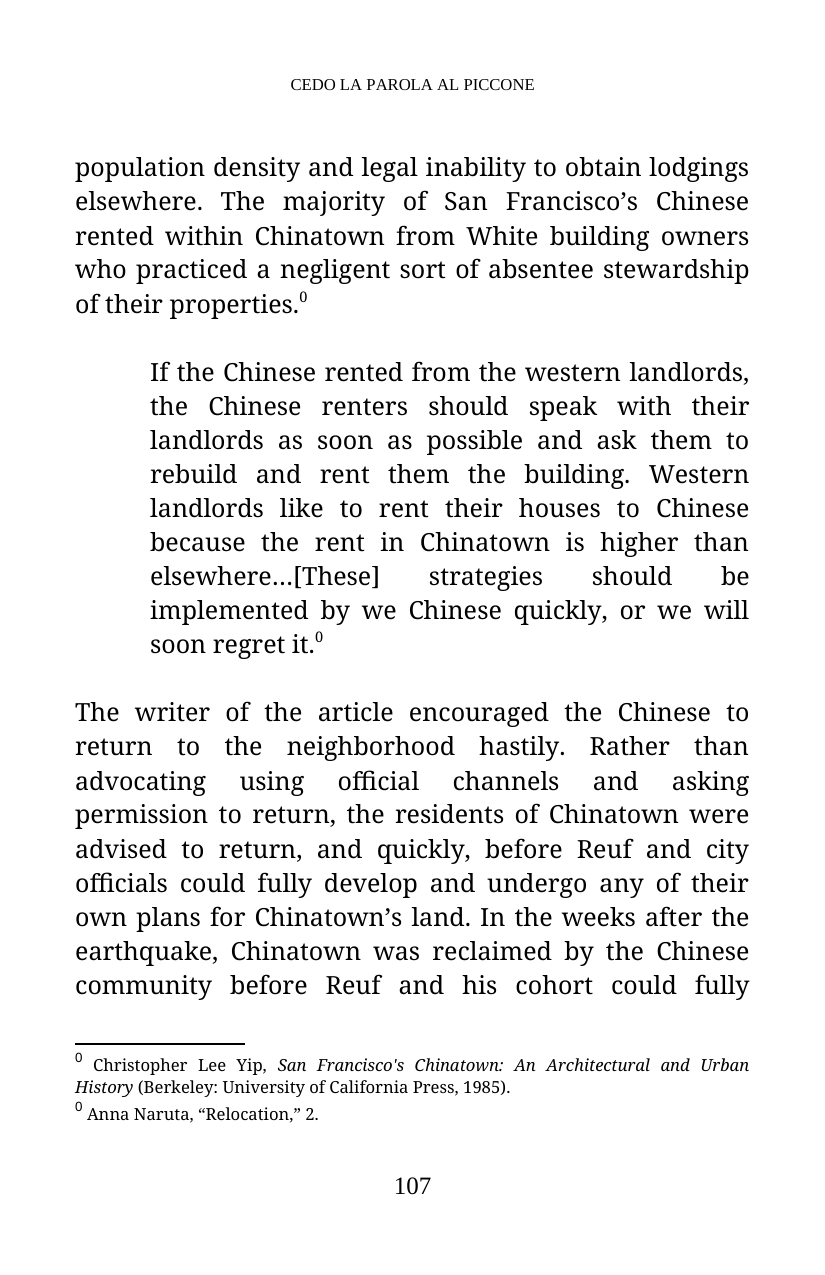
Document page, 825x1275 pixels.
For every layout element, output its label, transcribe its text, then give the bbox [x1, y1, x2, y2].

text If the Chinese rented from the western landlords, the Chinese renters should speak with their landlords as soon as possible and ask them to rebuild and rent them the building. Western landlords like to rent their houses to Chinese because the rent in Chinatown is higher than elsewhere…[These] strategies should be implemented by we Chinese quickly, or we will soon regret it. [150, 354, 750, 661]
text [75, 150, 750, 320]
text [75, 695, 750, 1002]
